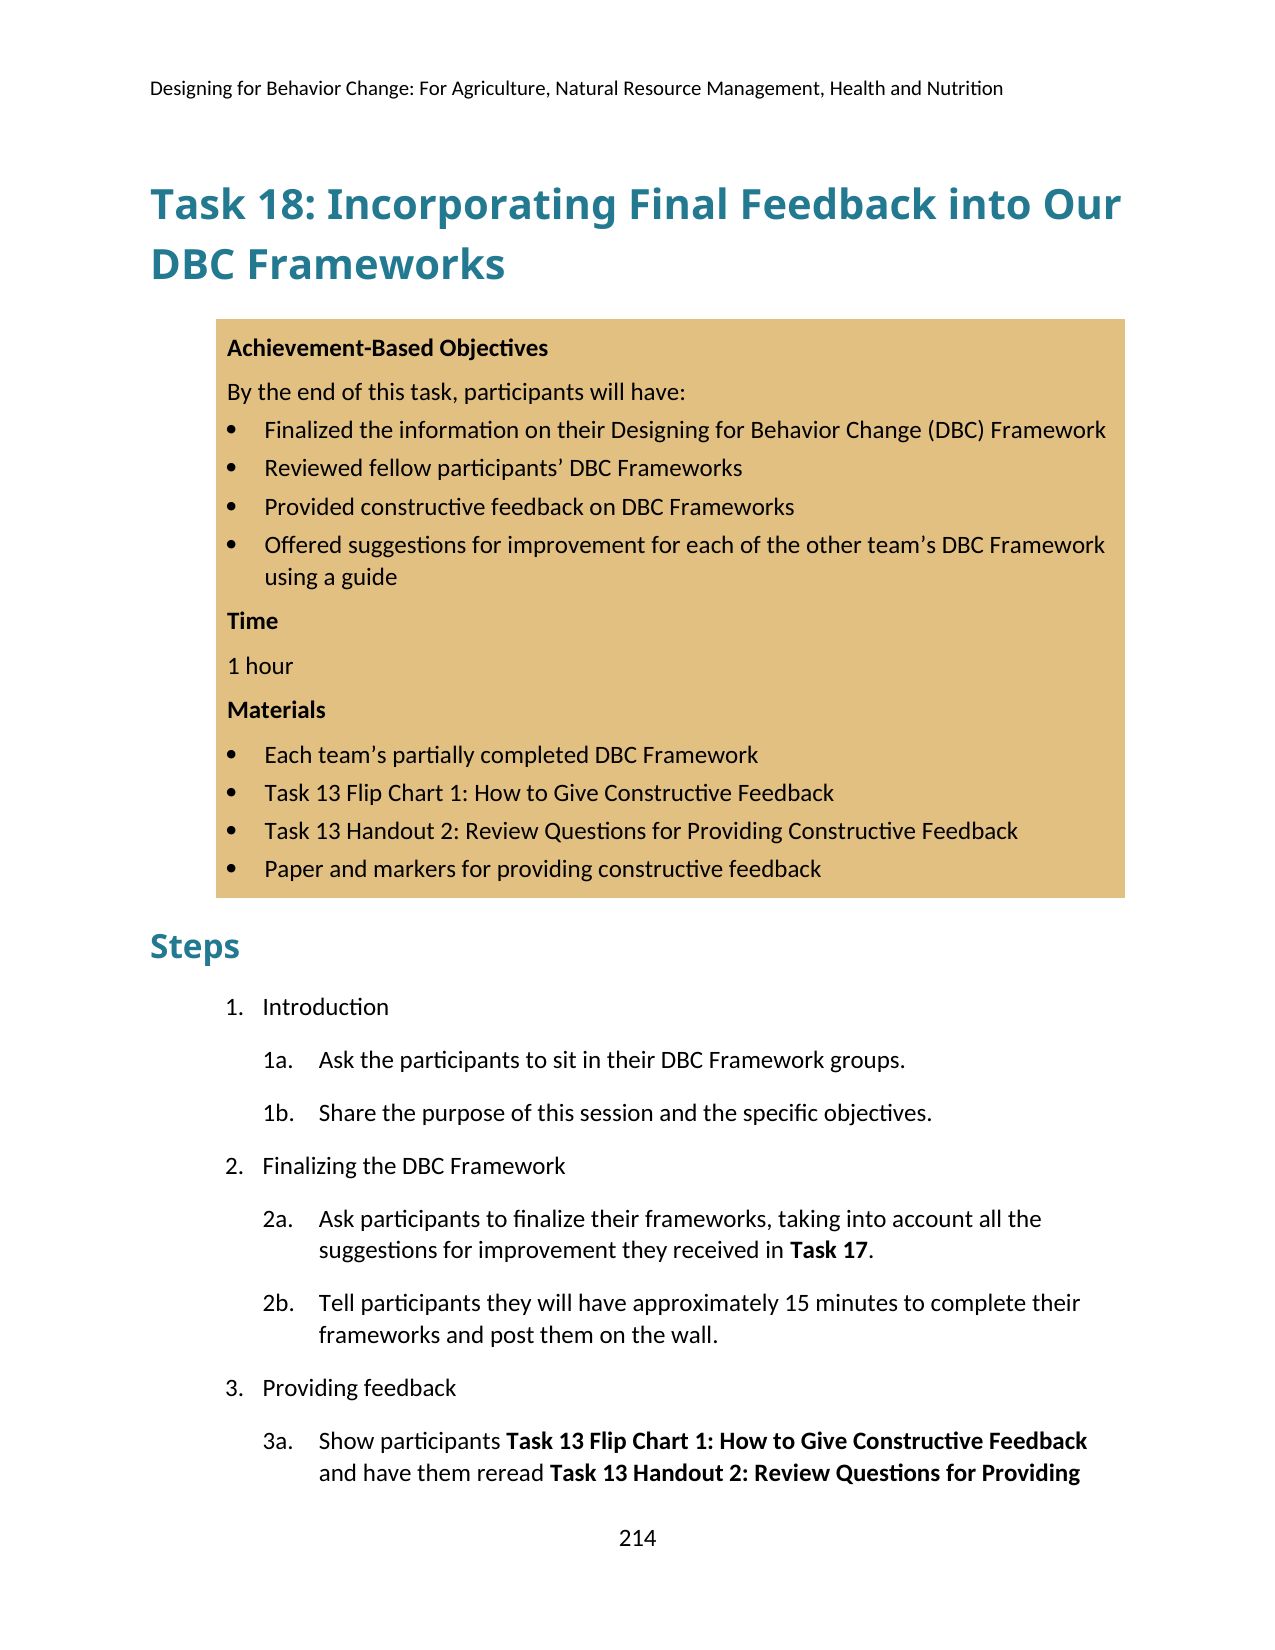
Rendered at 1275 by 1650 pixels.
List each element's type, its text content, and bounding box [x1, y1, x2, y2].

list Ask participants to finalize their frameworks, taking into account all the suggestions for improvement they received in Task 17. [262, 1203, 1125, 1265]
subtitle Steps [150, 923, 1125, 968]
subtitle Task 18: Incorporating Final Feedback into Our DBC Frameworks [150, 175, 1125, 291]
text 2. Finalizing the DBC Framework [225, 1150, 1125, 1180]
text 1. Introduction [225, 991, 1125, 1022]
list Tell participants they will have approximately 15 minutes to complete their frameworks and post them on the wall. [262, 1287, 1125, 1350]
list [262, 1425, 1125, 1488]
text 3. Providing feedback [225, 1372, 1125, 1403]
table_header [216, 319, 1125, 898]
list Share the purpose of this session and the specific objectives. [262, 1097, 1125, 1128]
list Ask the participants to sit in their DBC Framework groups. [262, 1044, 1125, 1075]
